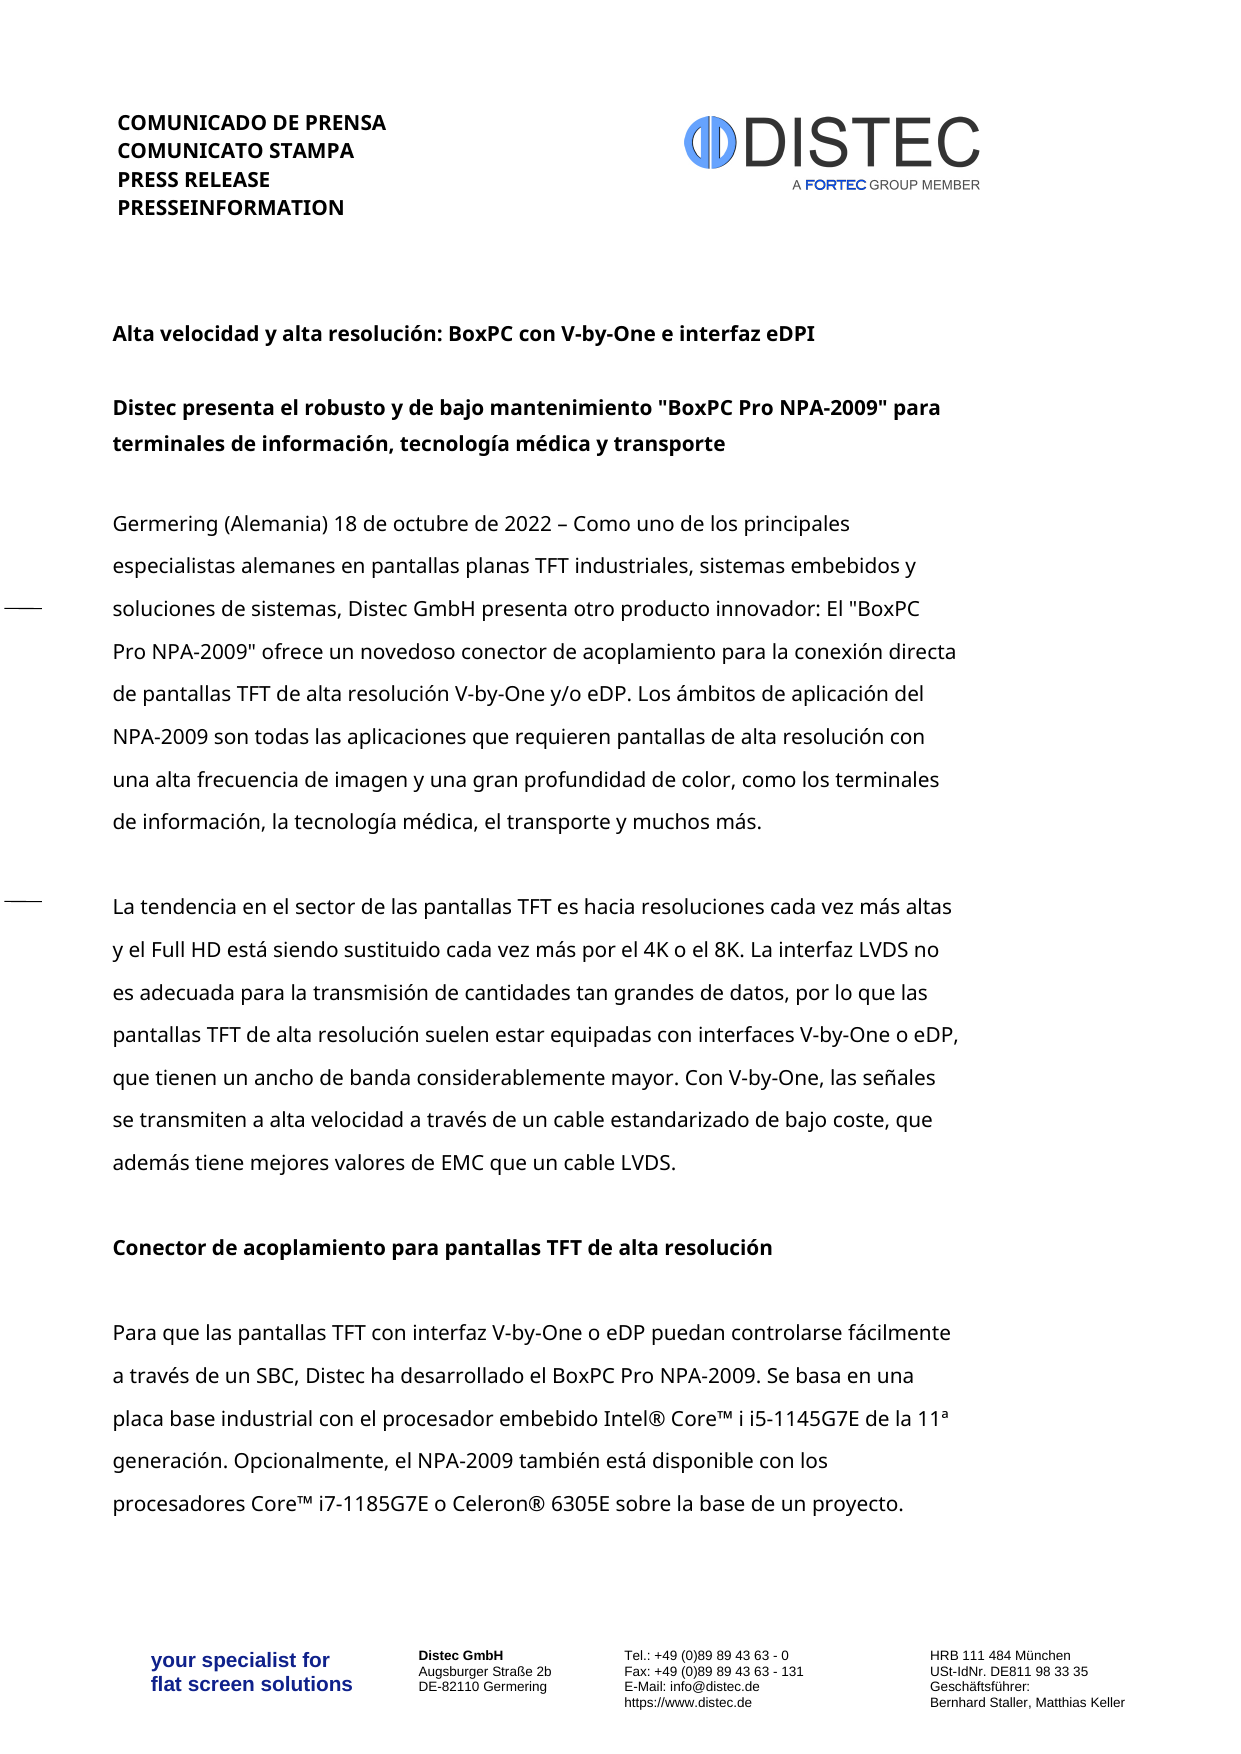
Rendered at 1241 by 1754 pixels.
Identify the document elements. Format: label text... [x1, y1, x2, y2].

text La tendencia en el sector de las pantallas TFT es hacia resoluciones cada vez más altas y el Full HD está siendo sustituido cada vez más por el 4K o el 8K. La interfaz LVDS no es adecuada para la transmisión de cantidades tan grandes de datos, por lo que las pantallas TFT de alta resolución suelen estar equipadas con interfaces V-by-One o eDP, que tienen un ancho de banda considerablemente mayor. Con V-by-One, las señales se transmiten a alta velocidad a través de un cable estandarizado de bajo coste, que además tiene mejores valores de EMC que un cable LVDS. [112, 892, 960, 1177]
text Conector de acoplamiento para pantallas TFT de alta resolución [112, 1233, 960, 1262]
text Distec presenta el robusto y de bajo mantenimiento "BoxPC Pro NPA-2009" para terminales de información, tecnología médica y transporte [112, 393, 960, 458]
text Alta velocidad y alta resolución: BoxPC con V-by-One e interfaz eDPI [112, 319, 960, 347]
text Germering (Alemania) 18 de octubre de 2022 – Como uno de los principales especialistas alemanes en pantallas planas TFT industriales, sistemas embebidos y soluciones de sistemas, Distec GmbH presenta otro producto innovador: El "BoxPC Pro NPA-2009" ofrece un novedoso conector de acoplamiento para la conexión directa de pantallas TFT de alta resolución V-by-One y/o eDP. Los ámbitos de aplicación del NPA-2009 son todas las aplicaciones que requieren pantallas de alta resolución con una alta frecuencia de imagen y una gran profundidad de color, como los terminales de información, la tecnología médica, el transporte y muchos más. [112, 509, 960, 836]
picture [684, 116, 980, 190]
